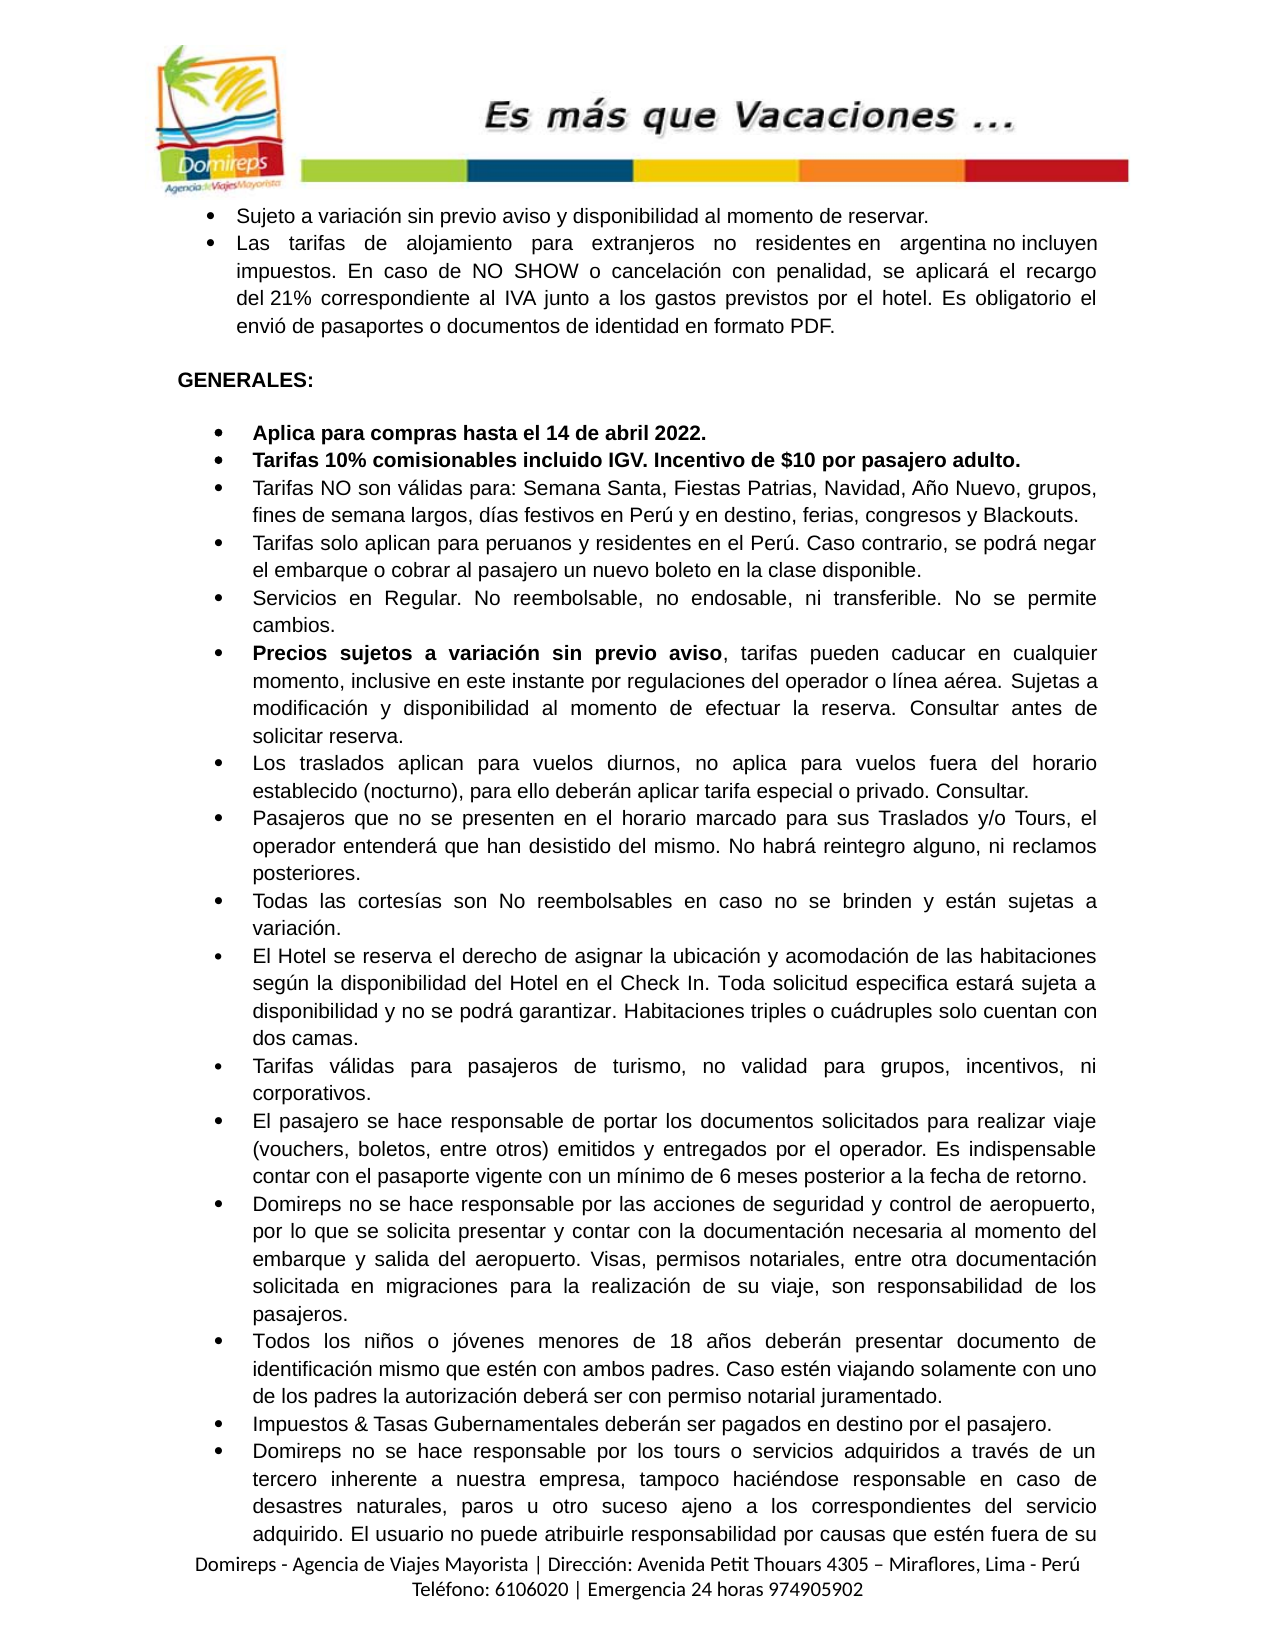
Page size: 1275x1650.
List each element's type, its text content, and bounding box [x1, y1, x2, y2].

list Tarifas 10% comisionables incluido IGV. Incentivo de $10 por pasajero adulto. [215, 448, 1122, 472]
list Las tarifas de alojamiento para extranjeros no residentes en argentina no incluyen impuestos. En caso de NO SHOW o cancelación con penalidad, se aplicará el recargo del 21% correspondiente al IVA junto a los gastos previstos por el hotel. Es obligatorio el envió de pasaportes o documentos de identidad en formato PDF. [207, 231, 1098, 338]
list Aplica para compras hasta el 14 de abril 2022. [215, 420, 1122, 444]
list Todos los niños o jóvenes menores de 18 años deberán presentar documento de identificación mismo que estén con ambos padres. Caso estén viajando solamente con uno de los padres la autorización deberá ser con permiso notarial juramentado. [215, 1329, 1098, 1408]
list Pasajeros que no se presenten en el horario marcado para sus Traslados y/o Tours, el operador entenderá que han desistido del mismo. No habrá reintegro alguno, ni reclamos posteriores. [215, 806, 1098, 885]
list Tarifas válidas para pasajeros de turismo, no validad para grupos, incentivos, ni corporativos. [215, 1054, 1098, 1105]
list Impuestos & Tasas Gubernamentales deberán ser pagados en destino por el pasajero. [215, 1412, 1098, 1436]
list Todas las cortesías son No reembolsables en caso no se brinden y están sujetas a variación. [215, 889, 1098, 940]
text GENERALES: [177, 368, 1098, 392]
picture [144, 45, 1131, 200]
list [215, 1439, 1098, 1546]
list El Hotel se reserva el derecho de asignar la ubicación y acomodación de las habitaciones según la disponibilidad del Hotel en el Check In. Toda solicitud especifica estará sujeta a disponibilidad y no se podrá garantizar. Habitaciones triples o cuádruples solo cuentan con dos camas. [215, 944, 1098, 1050]
list Precios sujetos a variación sin previo aviso, tarifas pueden caducar en cualquier momento, inclusive en este instante por regulaciones del operador o línea aérea. Sujetas a modificación y disponibilidad al momento de efectuar la reserva. Consultar antes de solicitar reserva. [215, 641, 1098, 747]
list Sujeto a variación sin previo aviso y disponibilidad al momento de reservar. [207, 148, 1098, 228]
list Domireps no se hace responsable por las acciones de seguridad y control de aeropuerto, por lo que se solicita presentar y contar con la documentación necesaria al momento del embarque y salida del aeropuerto. Visas, permisos notariales, entre otra documentación solicitada en migraciones para la realización de su viaje, son responsabilidad de los pasajeros. [215, 1191, 1098, 1325]
list Tarifas NO son válidas para: Semana Santa, Fiestas Patrias, Navidad, Año Nuevo, grupos, fines de semana largos, días festivos en Perú y en destino, ferias, congresos y Blackouts. [215, 476, 1098, 527]
list Tarifas solo aplican para peruanos y residentes en el Perú. Caso contrario, se podrá negar el embarque o cobrar al pasajero un nuevo boleto en la clase disponible. [215, 531, 1098, 582]
list Servicios en Regular. No reembolsable, no endosable, ni transferible. No se permite cambios. [215, 586, 1098, 637]
list El pasajero se hace responsable de portar los documentos solicitados para realizar viaje (vouchers, boletos, entre otros) emitidos y entregados por el operador. Es indispensable contar con el pasaporte vigente con un mínimo de 6 meses posterior a la fecha de retorno. [215, 1109, 1098, 1188]
list Los traslados aplican para vuelos diurnos, no aplica para vuelos fuera del horario establecido (nocturno), para ello deberán aplicar tarifa especial o privado. Consultar. [215, 751, 1098, 802]
